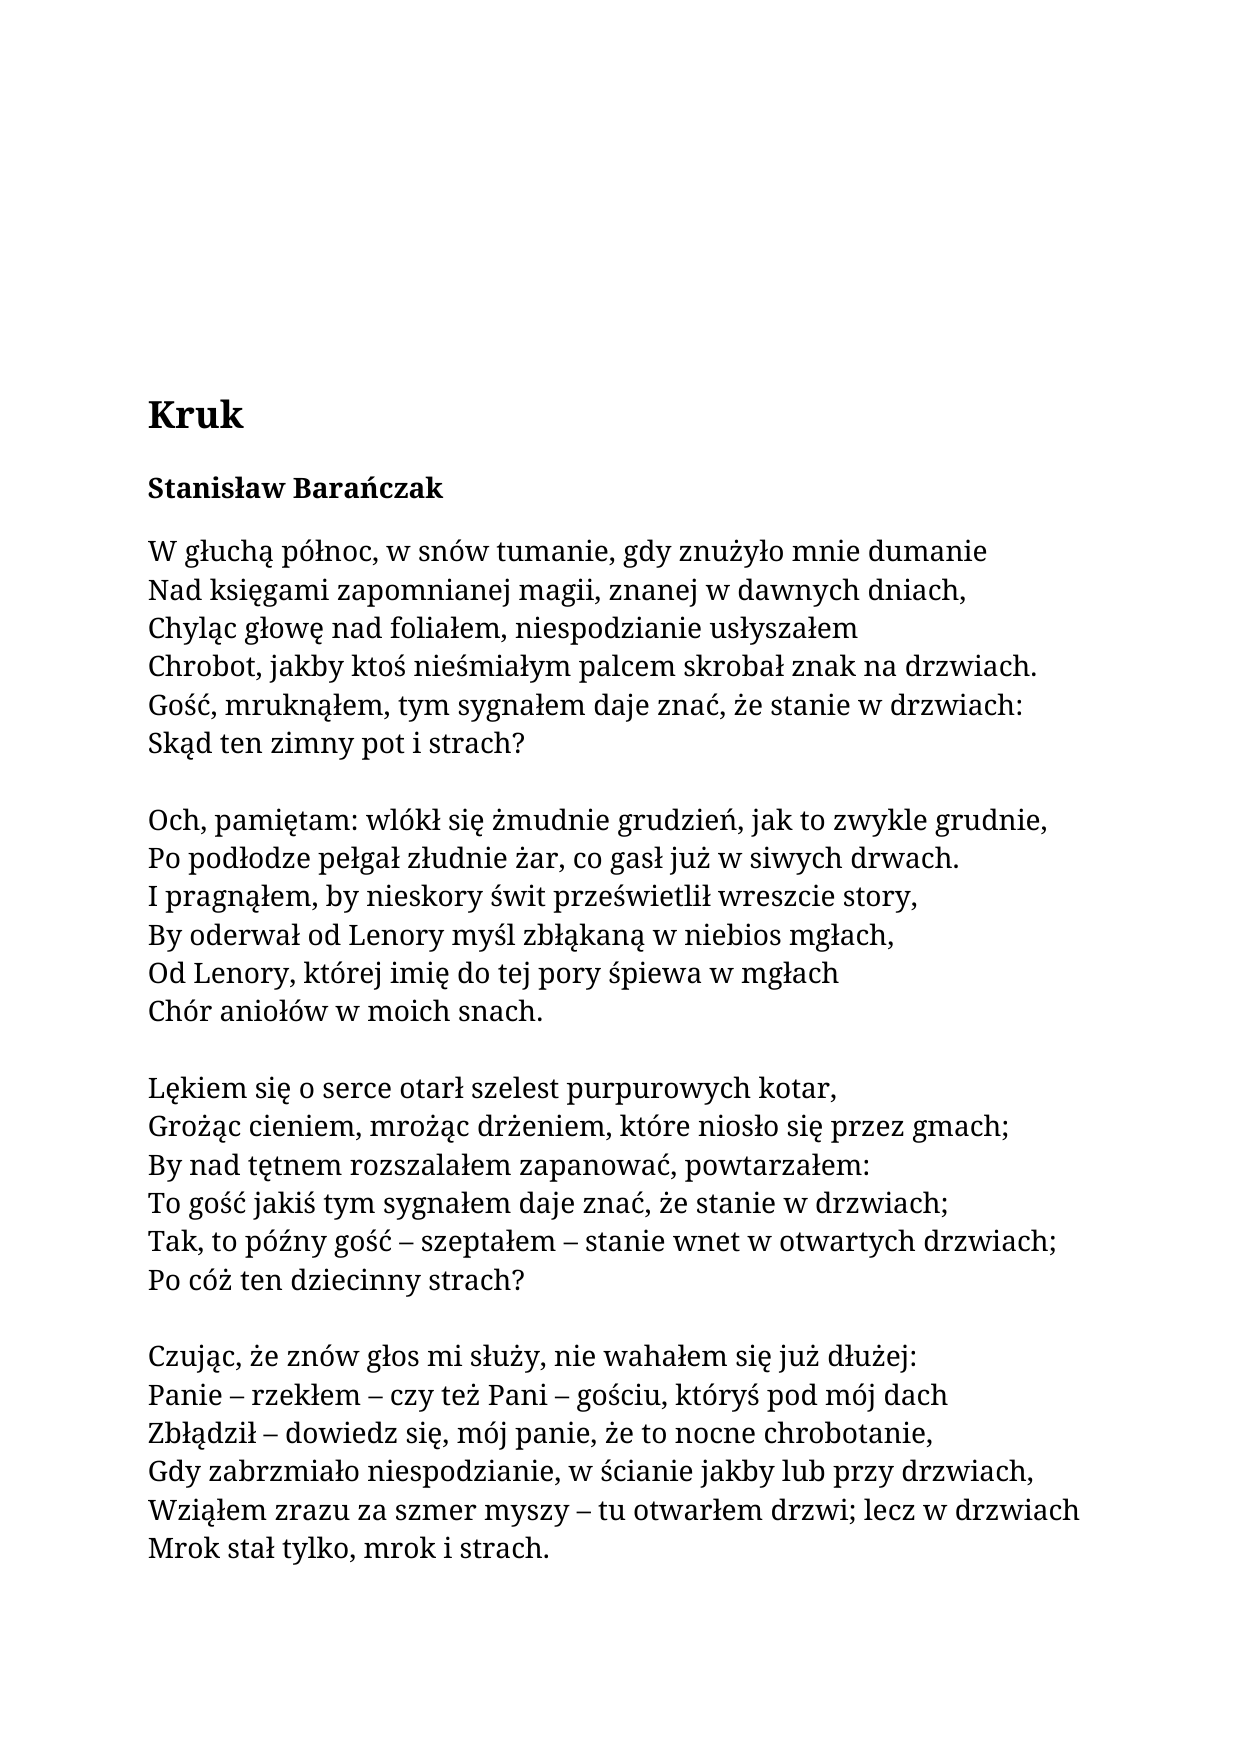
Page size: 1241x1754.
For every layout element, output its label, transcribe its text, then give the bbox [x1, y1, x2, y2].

text Chór aniołów w moich snach. [148, 992, 1093, 1030]
text Zbłądził – dowiedz się, mój panie, że to nocne chrobotanie, [148, 1413, 1093, 1452]
subtitle Stanisław Barańczak [148, 468, 1093, 507]
text Wziąłem zrazu za szmer myszy – tu otwarłem drzwi; lecz w drzwiach [148, 1490, 1093, 1528]
text Lękiem się o serce otarł szelest purpurowych kotar, [148, 1068, 1093, 1107]
text Od Lenory, której imię do tej pory śpiewa w mgłach [148, 953, 1093, 992]
text By oderwał od Lenory myśl zbłąkaną w niebios mgłach, [148, 915, 1093, 953]
text Tak, to późny gość – szeptałem – stanie wnet w otwartych drzwiach; [148, 1222, 1093, 1260]
text Skąd ten zimny pot i strach? [148, 723, 1093, 762]
text Och, pamiętam: wlókł się żmudnie grudzień, jak to zwykle grudnie, [148, 800, 1093, 838]
text W głuchą północ, w snów tumanie, gdy znużyło mnie dumanie [148, 532, 1093, 570]
text Gość, mruknąłem, tym sygnałem daje znać, że stanie w drzwiach: [148, 685, 1093, 723]
text Panie – rzekłem – czy też Pani – gościu, któryś pod mój dach [148, 1375, 1093, 1413]
text Po cóż ten dziecinny strach? [148, 1260, 1093, 1298]
text To gość jakiś tym sygnałem daje znać, że stanie w drzwiach; [148, 1183, 1093, 1222]
subtitle Kruk [148, 388, 1093, 439]
text Chyląc głowę nad foliałem, niespodzianie usłyszałem [148, 608, 1093, 647]
text By nad tętnem rozszalałem zapanować, powtarzałem: [148, 1145, 1093, 1183]
text Czując, że znów głos mi służy, nie wahałem się już dłużej: [148, 1337, 1093, 1375]
text Gdy zabrzmiało niespodzianie, w ścianie jakby lub przy drzwiach, [148, 1452, 1093, 1490]
text Po podłodze pełgał złudnie żar, co gasł już w siwych drwach. [148, 838, 1093, 877]
text I pragnąłem, by nieskory świt prześwietlił wreszcie story, [148, 877, 1093, 915]
text Mrok stał tylko, mrok i strach. [148, 1528, 1093, 1567]
text Chrobot, jakby ktoś nieśmiałym palcem skrobał znak na drzwiach. [148, 647, 1093, 685]
text Nad księgami zapomnianej magii, znanej w dawnych dniach, [148, 570, 1093, 608]
text Grożąc cieniem, mrożąc drżeniem, które niosło się przez gmach; [148, 1107, 1093, 1145]
